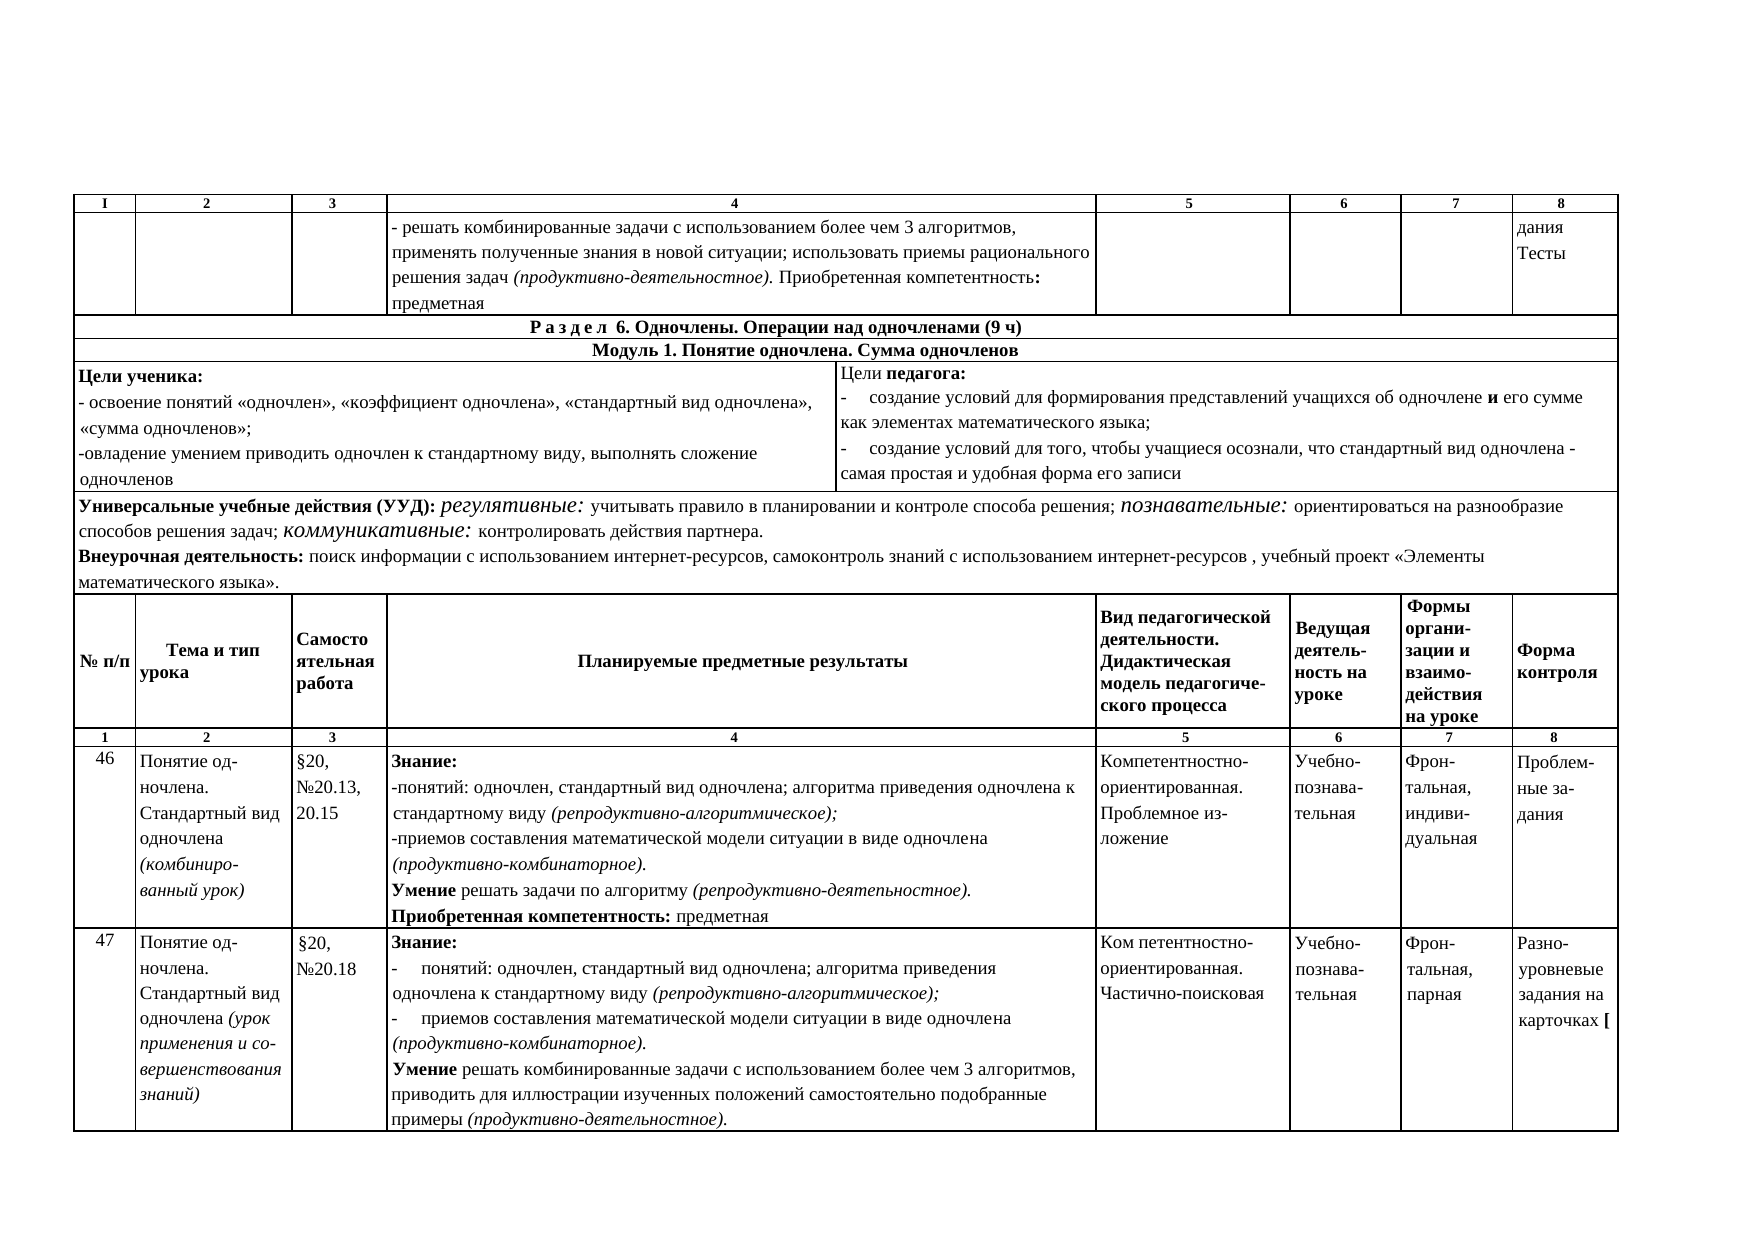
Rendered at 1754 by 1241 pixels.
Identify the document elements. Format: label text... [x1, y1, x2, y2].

table_cell 4 [388, 729, 1095, 746]
table_cell 3 [293, 729, 386, 746]
table_header 2 [136, 195, 291, 212]
table_cell Вид педагогической деятельности. Дидактическая модель педагогического процесса [1097, 595, 1289, 727]
table_cell 1 [75, 729, 135, 746]
table_cell 6 [1291, 729, 1400, 746]
table_cell Понятие одночлена. Стандартный вид одночлена (комбинированный урок) [136, 747, 291, 927]
table_cell 46 [75, 747, 135, 927]
table_cell 47 [75, 929, 135, 1130]
table_cell Ведущая деятельность на уроке [1291, 595, 1400, 727]
table_cell [136, 213, 291, 314]
table_header I [75, 195, 135, 212]
table_cell Компетентностно-ориентированная. Проблемное изложение [1097, 747, 1289, 927]
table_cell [136, 929, 291, 1130]
table_cell [293, 213, 386, 314]
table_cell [388, 929, 1095, 1130]
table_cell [1291, 929, 1400, 1130]
table_cell Тема и тип урока [136, 595, 291, 727]
table_cell 8 [1513, 729, 1617, 746]
table_cell [1097, 213, 1289, 314]
table_cell Фронтальная, парная [1402, 929, 1512, 1130]
table_cell Знание: -понятий: одночлен, стандартный вид одночлена; алгоритма приведения одночлена к стандартному виду (репродуктивно-алгоритмическое); -приемов составления математической модели ситуации в виде одночлена (продуктивно-комбинаторное). Умение решать задачи по алгоритму (репродуктивно-деятепьностное). Приобретенная компетентность: предметная [388, 747, 1095, 927]
table_cell Модуль 1. Понятие одночлена. Сумма одночленов [75, 339, 1617, 361]
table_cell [1097, 929, 1289, 1130]
table_cell дания Тесты [1513, 213, 1617, 314]
table_cell - решать комбинированные задачи с использованием более чем 3 алгоритмов, применять полученные знания в новой ситуации; использовать приемы рационального решения задач (продуктивно-деятельностное). Приобретенная компетентность: предметная [388, 213, 1095, 314]
table_cell 2 [136, 729, 291, 746]
table_cell §20, №20.18 [293, 929, 386, 1130]
table_cell Цели ученика: - освоение понятий «одночлен», «коэффициент одночлена», «стандартный вид одночлена», «сумма одночленов»; -овладение умением приводить одночлен к стандартному виду, выполнять сложение одночленов [75, 362, 835, 491]
table_cell [75, 213, 135, 314]
table_cell Раздел 6. Одночлены. Операции над одночленами (9 ч) [75, 316, 1617, 337]
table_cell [1513, 929, 1617, 1130]
table_cell Учебно-познавательная [1291, 747, 1400, 927]
table_cell Универсальные учебные действия (УУД): регулятивные: учитывать правило в планировании и контроле способа решения; познавательные: ориентироваться на разнообразие способов решения задач; коммуникативные: контролировать действия партнера. Внеурочная деятельность: поиск информации с использованием интернет-ресурсов, самоконтроль знаний с использованием интернет-ресурсов , учебный проект «Элементы математического языка». [75, 492, 1617, 593]
table_cell Цели педагога: - создание условий для формирования представлений учащихся об одночлене и его сумме как элементах математического языка; - создание условий для того, чтобы учащиеся осознали, что стандартный вид одночлена - самая простая и удобная форма его записи [837, 362, 1617, 491]
table_cell [1291, 213, 1400, 314]
table_cell 5 [1097, 729, 1289, 746]
table_cell Планируемые предметные результаты [388, 595, 1095, 727]
table_cell Проблемные задания [1513, 747, 1617, 927]
table_header 5 [1097, 195, 1289, 212]
table_cell 7 [1402, 729, 1512, 746]
table_cell §20, №20.13, 20.15 [293, 747, 386, 927]
table_cell Самостоятельная работа [293, 595, 386, 727]
table_cell Форма контроля [1513, 595, 1617, 727]
table_header 6 [1291, 195, 1400, 212]
table_header 7 [1402, 195, 1512, 212]
table_header 3 [293, 195, 386, 212]
table_cell № п/п [75, 595, 135, 727]
table_header 8 [1513, 195, 1617, 212]
table_cell Фронтальная, индивидуальная [1402, 747, 1512, 927]
table_cell Формы организации и взаимодействия на уроке [1402, 595, 1512, 727]
table_cell [1402, 213, 1512, 314]
table_header 4 [388, 195, 1095, 212]
